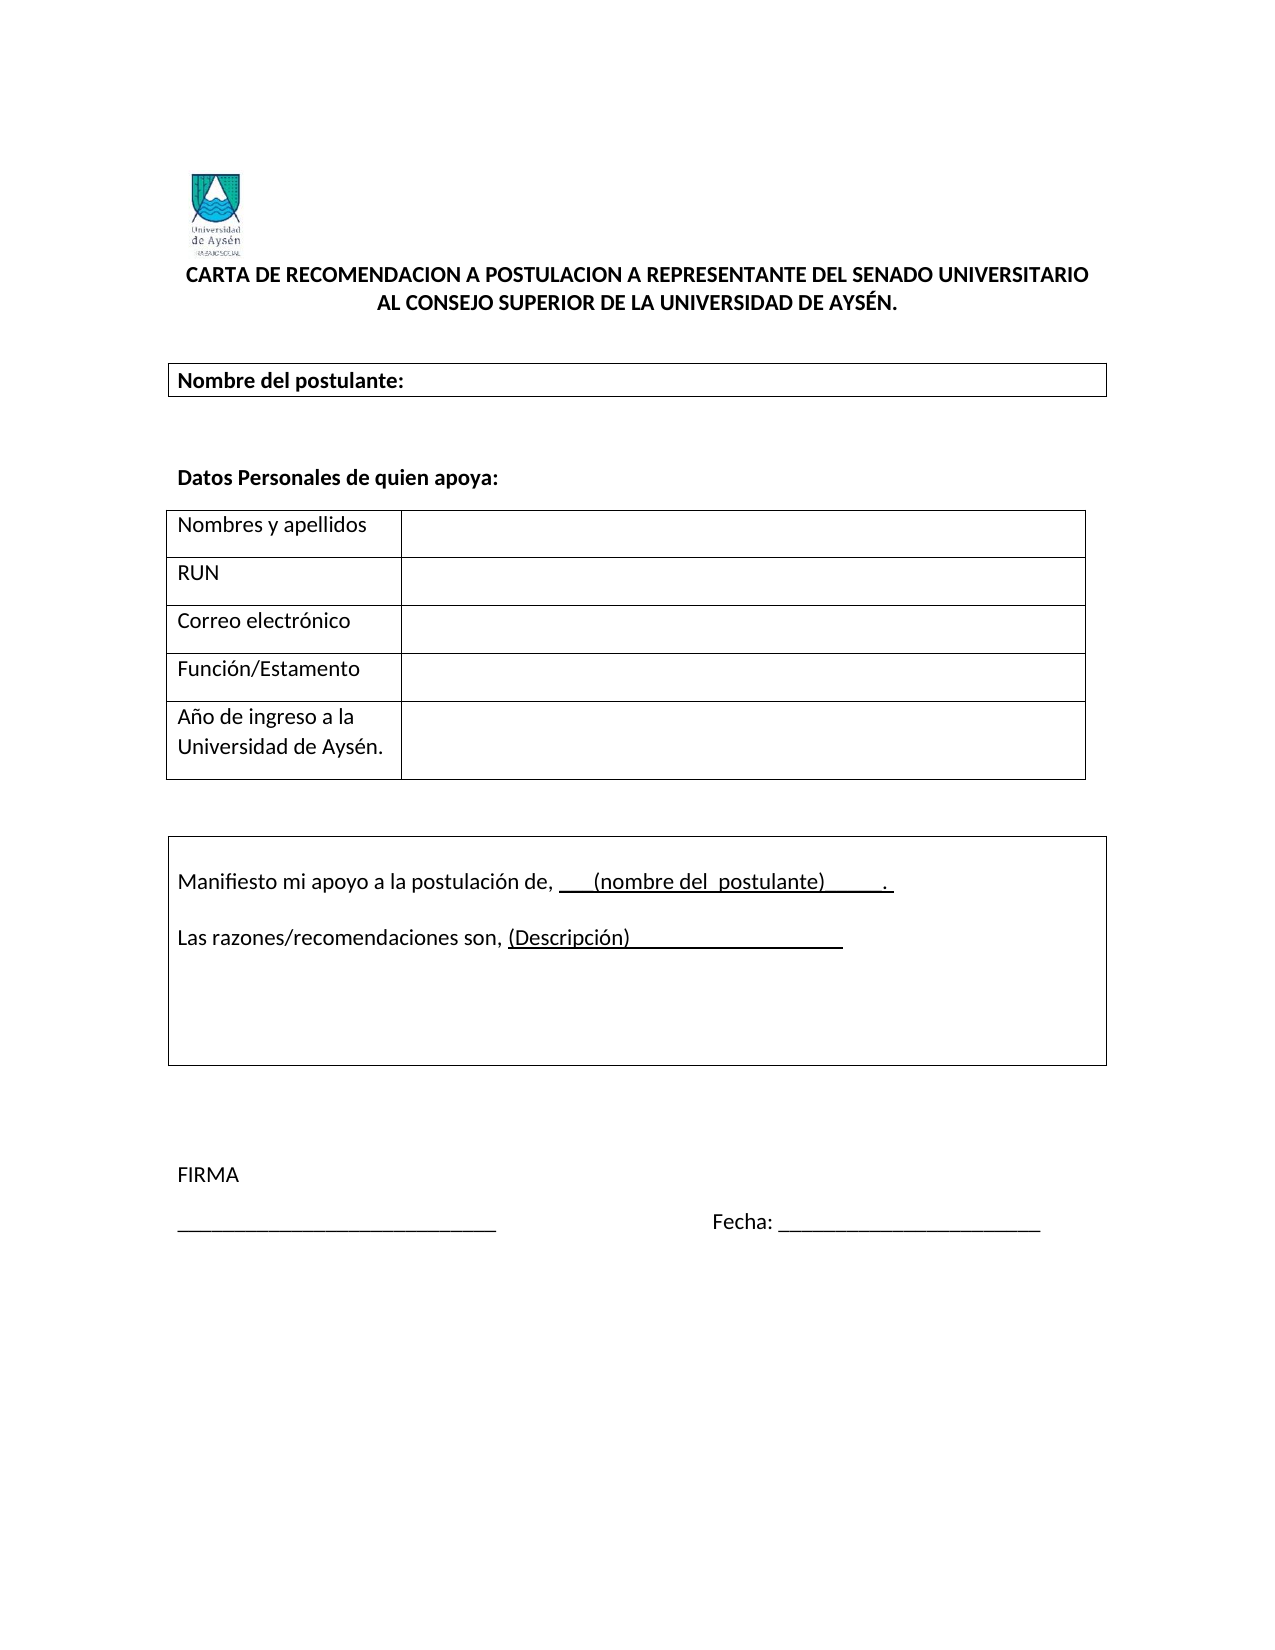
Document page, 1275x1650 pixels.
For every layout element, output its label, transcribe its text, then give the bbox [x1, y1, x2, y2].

picture [177, 170, 255, 260]
table_cell RUN [167, 558, 401, 605]
text Nombre del postulante: [169, 364, 1106, 396]
table_header [402, 511, 1085, 557]
text CARTA DE RECOMENDACION A POSTULACION A REPRESENTANTE DEL SENADO UNIVERSITARIO AL CONSEJO SUPERIOR DE LA UNIVERSIDAD DE AYSÉN. [177, 260, 1098, 316]
text ____________________________ Fecha: _______________________ [177, 1207, 1098, 1235]
table_header Nombres y apellidos [167, 511, 401, 557]
table_cell [402, 654, 1085, 701]
table_cell [402, 606, 1085, 653]
table_cell Correo electrónico [167, 606, 401, 653]
text Manifiesto mi apoyo a la postulación de, ___(nombre del postulante)_____. [177, 867, 1098, 895]
table_cell Función/Estamento [167, 654, 401, 701]
text FIRMA [177, 1160, 1098, 1188]
table_cell [402, 558, 1085, 605]
text Las razones/recomendaciones son, (Descripción) [177, 923, 1098, 951]
text Datos Personales de quien apoya: [177, 463, 1098, 491]
table_cell [402, 702, 1085, 779]
table_cell Año de ingreso a la Universidad de Aysén. [167, 702, 401, 779]
